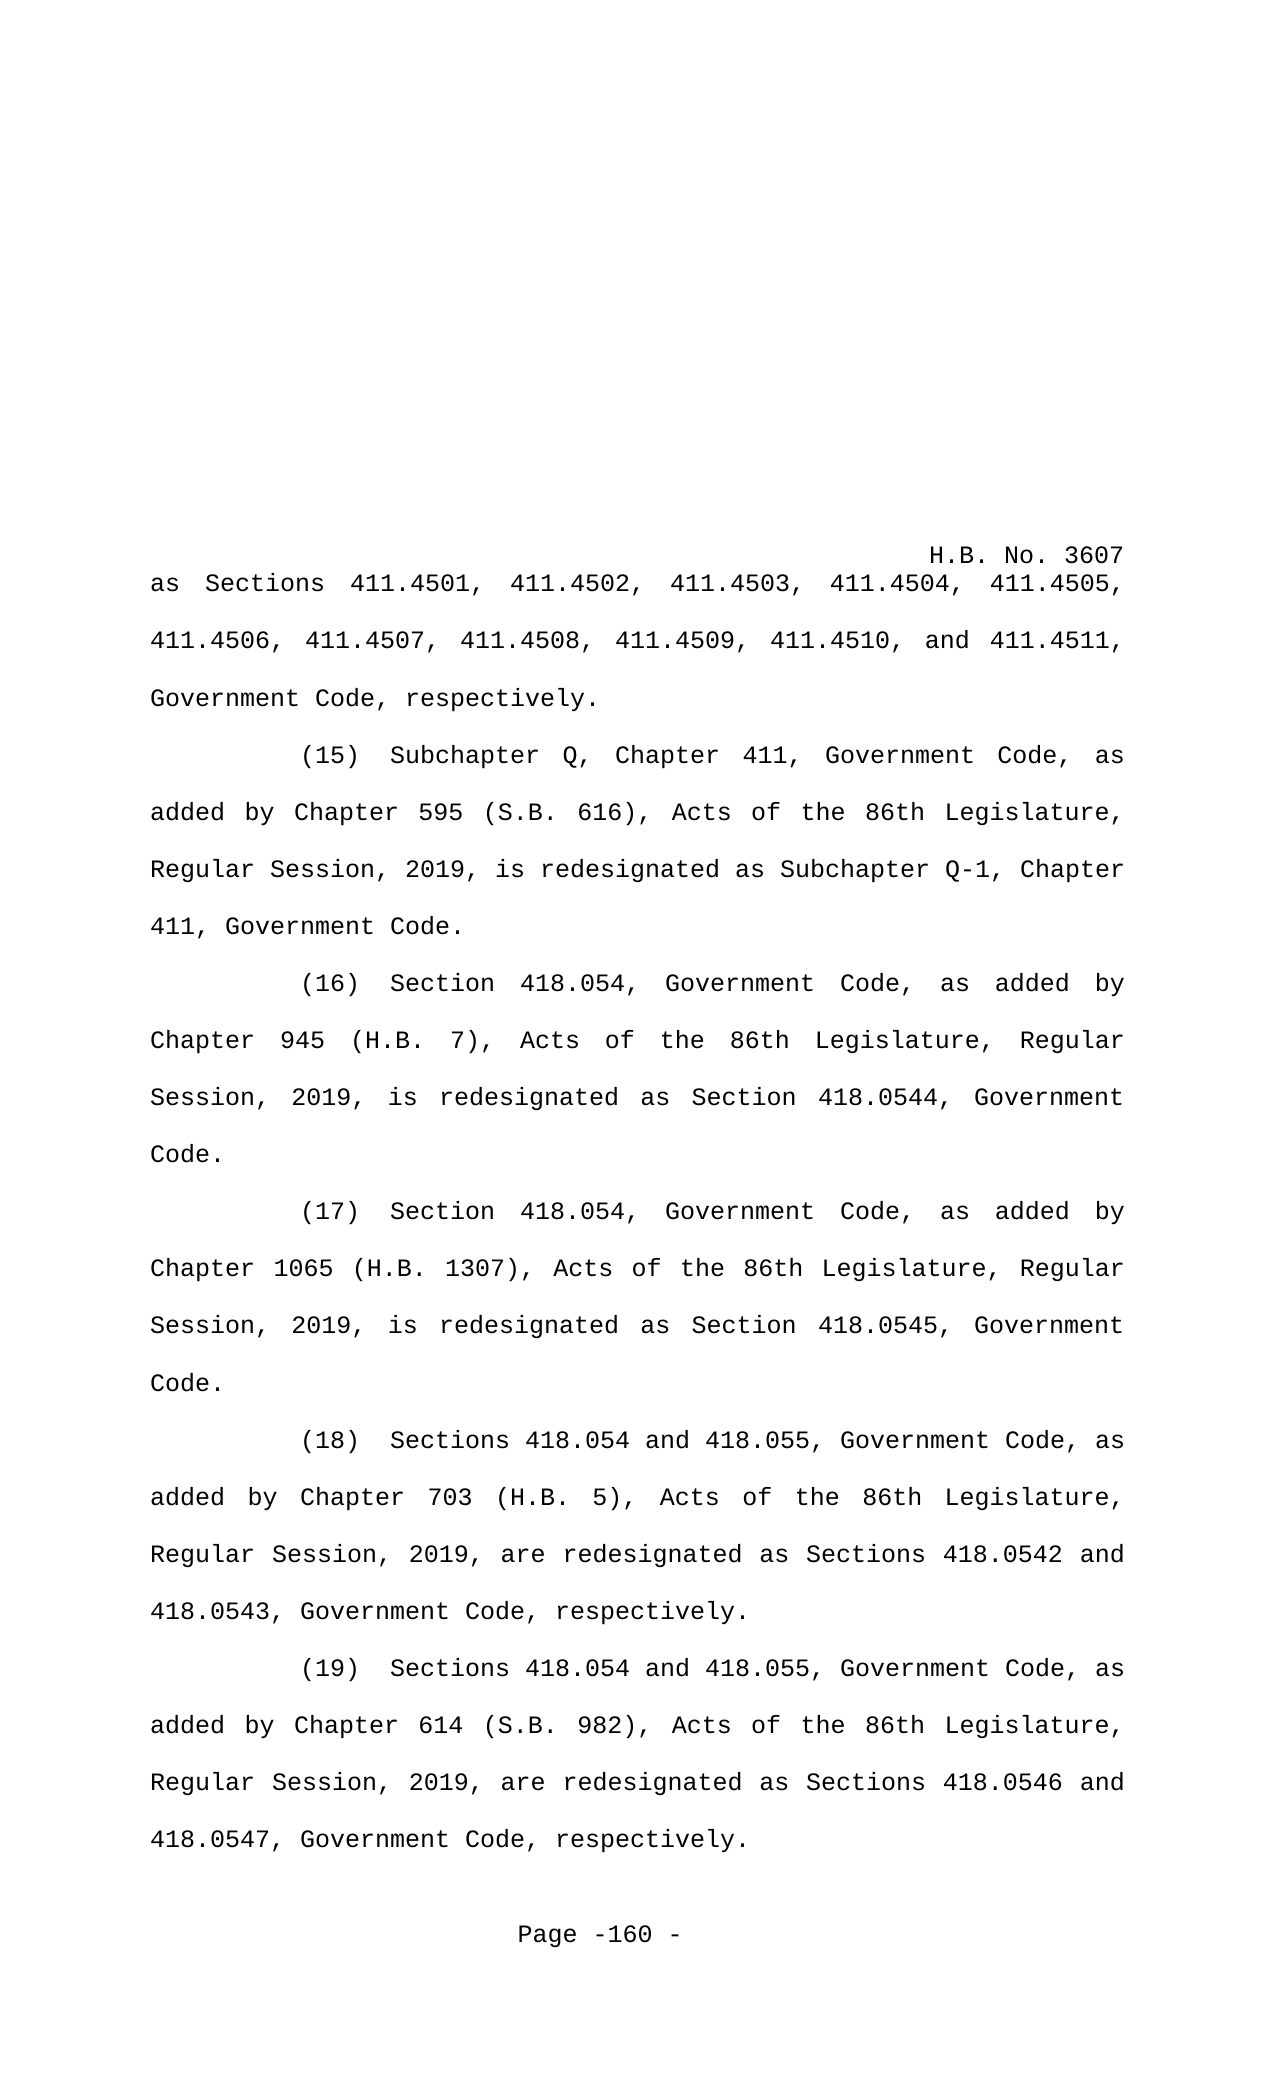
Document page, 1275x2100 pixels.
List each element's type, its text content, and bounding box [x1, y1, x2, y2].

text (18) Sections 418.054 and 418.055, Government Code, as added by Chapter 703 (H.B. 5), Acts of the 86th Legislature, Regular Session, 2019, are redesignated as Sections 418.0542 and 418.0543, Government Code, respectively. [150, 1427, 1125, 1627]
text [150, 571, 1125, 713]
text (15) Subchapter Q, Chapter 411, Government Code, as added by Chapter 595 (S.B. 616), Acts of the 86th Legislature, Regular Session, 2019, is redesignated as Subchapter Q-1, Chapter 411, Government Code. [150, 742, 1125, 942]
text (19) Sections 418.054 and 418.055, Government Code, as added by Chapter 614 (S.B. 982), Acts of the 86th Legislature, Regular Session, 2019, are redesignated as Sections 418.0546 and 418.0547, Government Code, respectively. [150, 1655, 1125, 1855]
text (16) Section 418.054, Government Code, as added by Chapter 945 (H.B. 7), Acts of the 86th Legislature, Regular Session, 2019, is redesignated as Section 418.0544, Government Code. [150, 970, 1125, 1170]
text (17) Section 418.054, Government Code, as added by Chapter 1065 (H.B. 1307), Acts of the 86th Legislature, Regular Session, 2019, is redesignated as Section 418.0545, Government Code. [150, 1199, 1125, 1398]
